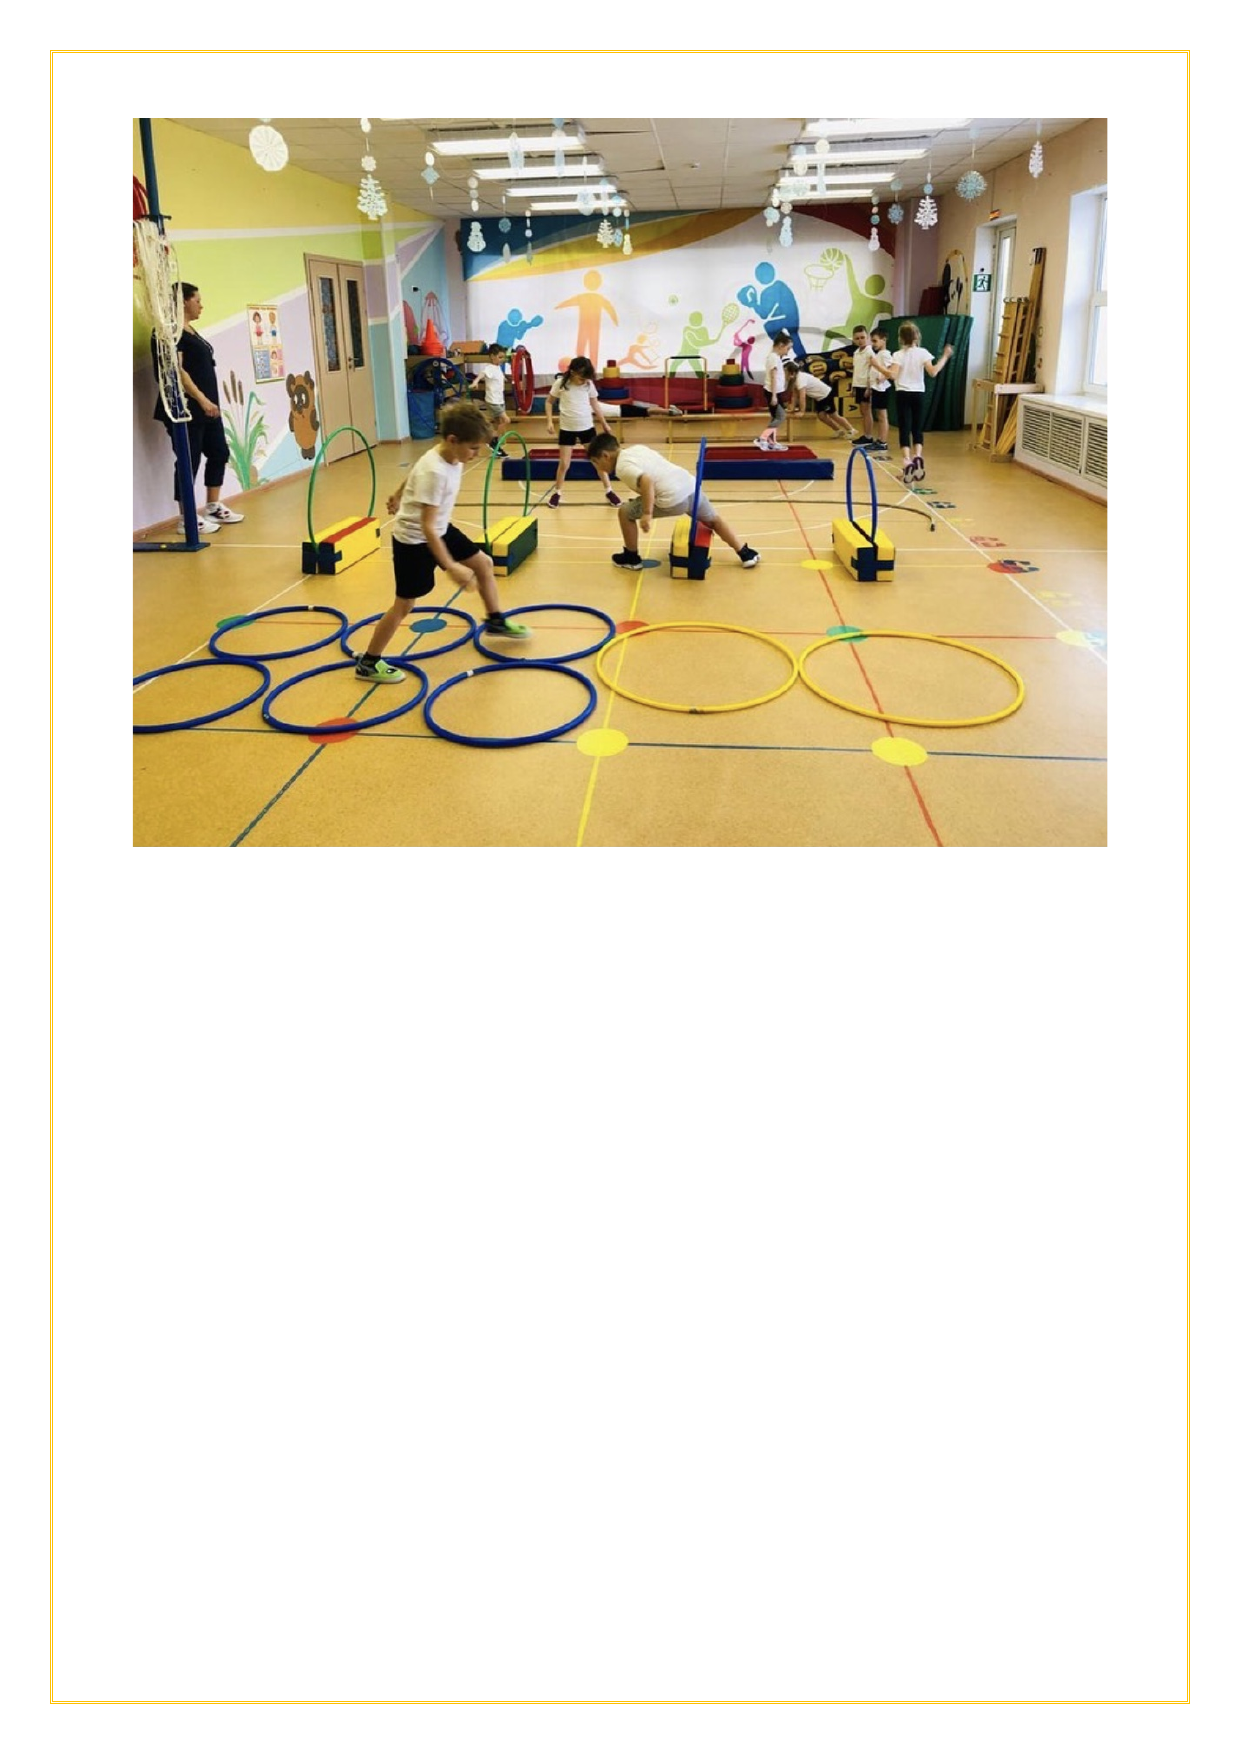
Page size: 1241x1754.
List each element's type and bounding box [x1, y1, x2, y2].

picture [132, 118, 1108, 847]
